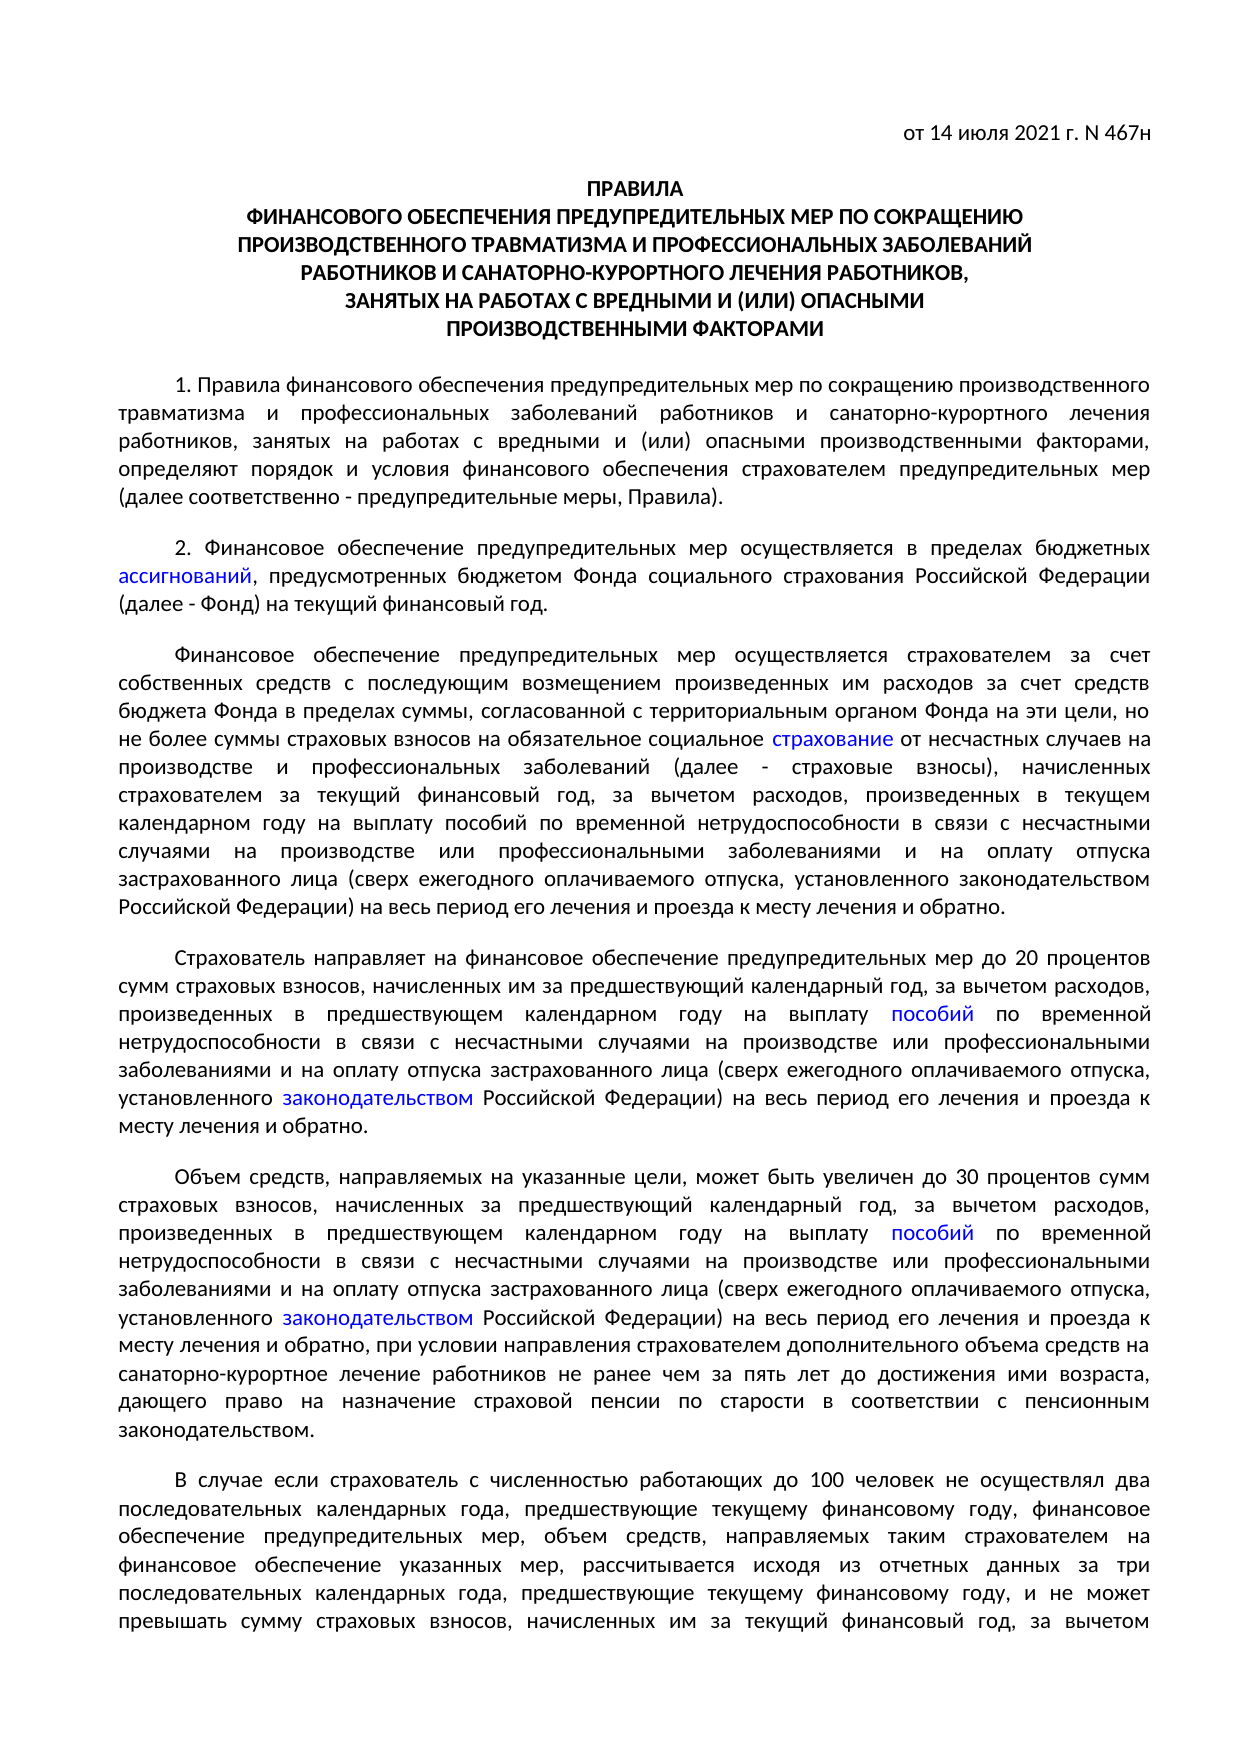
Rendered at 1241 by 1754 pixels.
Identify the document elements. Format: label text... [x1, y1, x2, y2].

text 2. Финансовое обеспечение предупредительных мер осуществляется в пределах бюджетных ассигнований, предусмотренных бюджетом Фонда социального страхования Российской Федерации (далее - Фонд) на текущий финансовый год. [118, 533, 1152, 617]
title ФИНАНСОВОГО ОБЕСПЕЧЕНИЯ ПРЕДУПРЕДИТЕЛЬНЫХ МЕР ПО СОКРАЩЕНИЮ [118, 202, 1152, 230]
title ЗАНЯТЫХ НА РАБОТАХ С ВРЕДНЫМИ И (ИЛИ) ОПАСНЫМИ [118, 286, 1152, 314]
title ПРОИЗВОДСТВЕННЫМИ ФАКТОРАМИ [118, 314, 1152, 342]
text 1. Правила финансового обеспечения предупредительных мер по сокращению производственного травматизма и профессиональных заболеваний работников и санаторно-курортного лечения работников, занятых на работах с вредными и (или) опасными производственными факторами, определяют порядок и условия финансового обеспечения страхователем предупредительных мер (далее соответственно - предупредительные меры, Правила). [118, 370, 1152, 510]
title РАБОТНИКОВ И САНАТОРНО-КУРОРТНОГО ЛЕЧЕНИЯ РАБОТНИКОВ, [118, 258, 1152, 286]
text Объем средств, направляемых на указанные цели, может быть увеличен до 30 процентов сумм страховых взносов, начисленных за предшествующий календарный год, за вычетом расходов, произведенных в предшествующем календарном году на выплату пособий по временной нетрудоспособности в связи с несчастными случаями на производстве или профессиональными заболеваниями и на оплату отпуска застрахованного лица (сверх ежегодного оплачиваемого отпуска, установленного законодательством Российской Федерации) на весь период его лечения и проезда к месту лечения и обратно, при условии направления страхователем дополнительного объема средств на санаторно-курортное лечение работников не ранее чем за пять лет до достижения ими возраста, дающего право на назначение страховой пенсии по старости в соответствии с пенсионным законодательством. [118, 1162, 1152, 1443]
title ПРОИЗВОДСТВЕННОГО ТРАВМАТИЗМА И ПРОФЕССИОНАЛЬНЫХ ЗАБОЛЕВАНИЙ [118, 230, 1152, 258]
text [118, 1466, 1152, 1634]
text от 14 июля 2021 г. N 467н [118, 118, 1152, 146]
text Финансовое обеспечение предупредительных мер осуществляется страхователем за счет собственных средств с последующим возмещением произведенных им расходов за счет средств бюджета Фонда в пределах суммы, согласованной с территориальным органом Фонда на эти цели, но не более суммы страховых взносов на обязательное социальное страхование от несчастных случаев на производстве и профессиональных заболеваний (далее - страховые взносы), начисленных страхователем за текущий финансовый год, за вычетом расходов, произведенных в текущем календарном году на выплату пособий по временной нетрудоспособности в связи с несчастными случаями на производстве или профессиональными заболеваниями и на оплату отпуска застрахованного лица (сверх ежегодного оплачиваемого отпуска, установленного законодательством Российской Федерации) на весь период его лечения и проезда к месту лечения и обратно. [118, 640, 1152, 921]
text Страхователь направляет на финансовое обеспечение предупредительных мер до 20 процентов сумм страховых взносов, начисленных им за предшествующий календарный год, за вычетом расходов, произведенных в предшествующем календарном году на выплату пособий по временной нетрудоспособности в связи с несчастными случаями на производстве или профессиональными заболеваниями и на оплату отпуска застрахованного лица (сверх ежегодного оплачиваемого отпуска, установленного законодательством Российской Федерации) на весь период его лечения и проезда к месту лечения и обратно. [118, 943, 1152, 1139]
title ПРАВИЛА [118, 174, 1152, 202]
